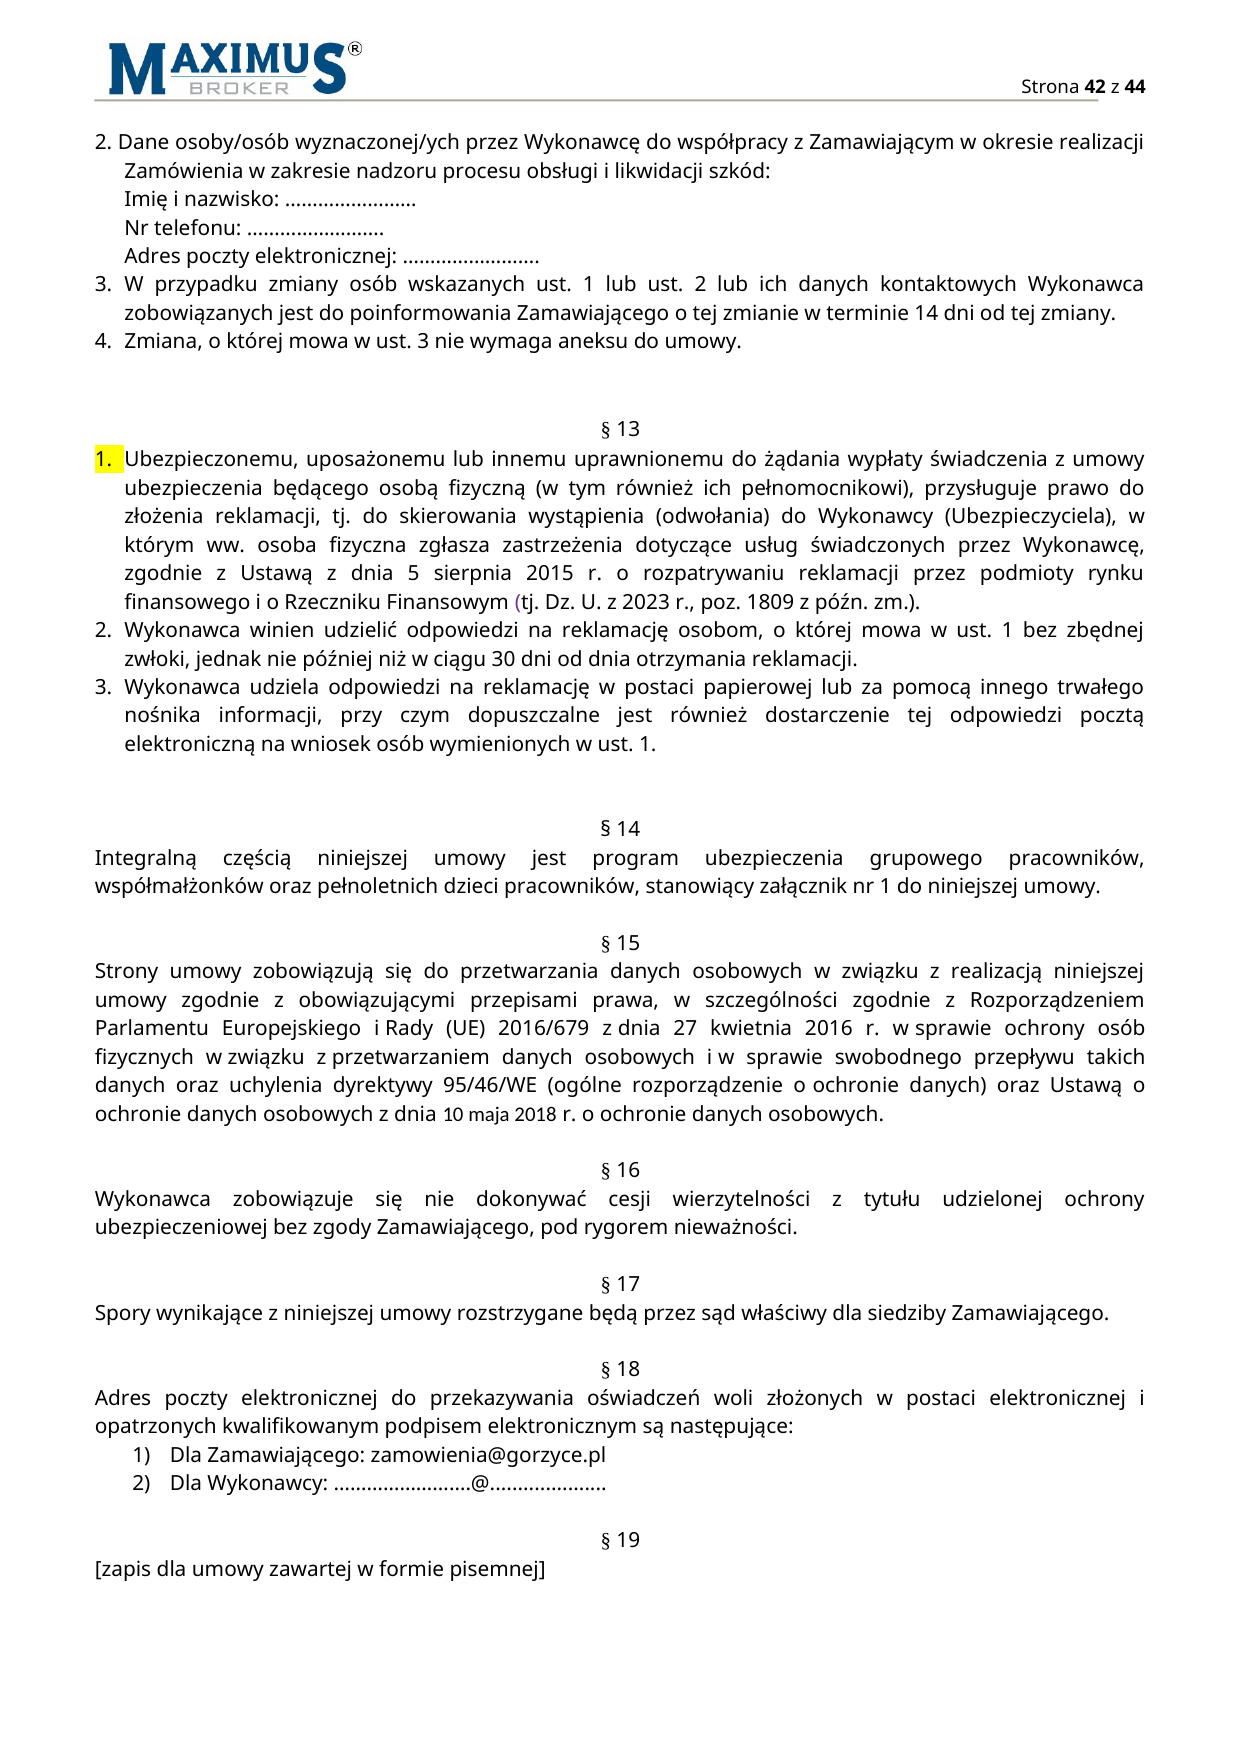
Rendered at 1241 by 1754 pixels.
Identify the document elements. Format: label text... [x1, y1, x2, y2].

text Spory wynikające z niniejszej umowy rozstrzygane będą przez sąd właściwy dla siedziby Zamawiającego. [94, 1298, 1146, 1326]
list Wykonawca winien udzielić odpowiedzi na reklamację osobom, o której mowa w ust. 1 bez zbędnej zwłoki, jednak nie później niż w ciągu 30 dni od dnia otrzymania reklamacji. [94, 615, 1146, 672]
text 19 [94, 1525, 1146, 1554]
text 18 [94, 1354, 1146, 1383]
text 13 [94, 414, 1146, 442]
text 17 [94, 1269, 1146, 1298]
list Nr telefonu: ……………………. [124, 213, 1146, 241]
list 2. Dane osoby/osób wyznaczonej/ych przez Wykonawcę do współpracy z Zamawiającym w okresie realizacji Zamówienia w zakresie nadzoru procesu obsługi i likwidacji szkód: [94, 127, 1146, 184]
list Dla Zamawiającego: zamowienia@gorzyce.pl [132, 1440, 1146, 1468]
text Adres poczty elektronicznej do przekazywania oświadczeń woli złożonych w postaci elektronicznej i opatrzonych kwalifikowanym podpisem elektronicznym są następujące: [94, 1383, 1146, 1440]
text 16 [94, 1156, 1146, 1184]
text Wykonawca zobowiązuje się nie dokonywać cesji wierzytelności z tytułu udzielonej ochrony ubezpieczeniowej bez zgody Zamawiającego, pod rygorem nieważności. [94, 1184, 1146, 1241]
list Adres poczty elektronicznej: ……………………. [124, 241, 1146, 269]
list Dla Wykonawcy: …………………….@..................... [132, 1468, 1146, 1497]
text Strony umowy zobowiązują się do przetwarzania danych osobowych w związku z realizacją niniejszej umowy zgodnie z obowiązującymi przepisami prawa, w szczególności zgodnie z Rozporządzeniem Parlamentu Europejskiego i Rady (UE) 2016/679 z dnia 27 kwietnia 2016 r. w sprawie ochrony osób fizycznych w związku z przetwarzaniem danych osobowych i w sprawie swobodnego przepływu takich danych oraz uchylenia dyrektywy 95/46/WE (ogólne rozporządzenie o ochronie danych) oraz Ustawą o ochronie danych osobowych z dnia 10 maja 2018 r. o ochronie danych osobowych. [94, 956, 1146, 1127]
list Imię i nazwisko: …………………… [124, 184, 1146, 213]
text [zapis dla umowy zawartej w formie pisemnej] [94, 1554, 1146, 1582]
text 15 [94, 928, 1146, 956]
text Integralną częścią niniejszej umowy jest program ubezpieczenia grupowego pracowników, współmałżonków oraz pełnoletnich dzieci pracowników, stanowiący załącznik nr 1 do niniejszej umowy. [94, 843, 1146, 899]
list Zmiana, o której mowa w ust. 3 nie wymaga aneksu do umowy. [94, 326, 1146, 355]
list Ubezpieczonemu, uposażonemu lub innemu uprawnionemu do żądania wypłaty świadczenia z umowy ubezpieczenia będącego osobą fizyczną (w tym również ich pełnomocnikowi), przysługuje prawo do złożenia reklamacji, tj. do skierowania wystąpienia (odwołania) do Wykonawcy (Ubezpieczyciela), w którym ww. osoba fizyczna zgłasza zastrzeżenia dotyczące usług świadczonych przez Wykonawcę, zgodnie z Ustawą z dnia 5 sierpnia 2015 r. o rozpatrywaniu reklamacji przez podmioty rynku finansowego i o Rzeczniku Finansowym (tj. Dz. U. z 2023 r., poz. 1809 z późn. zm.). [94, 444, 1146, 615]
picture [103, 37, 368, 99]
list Wykonawca udziela odpowiedzi na reklamację w postaci papierowej lub za pomocą innego trwałego nośnika informacji, przy czym dopuszczalne jest również dostarczenie tej odpowiedzi pocztą elektroniczną na wniosek osób wymienionych w ust. 1. [94, 672, 1146, 757]
list W przypadku zmiany osób wskazanych ust. 1 lub ust. 2 lub ich danych kontaktowych Wykonawca zobowiązanych jest do poinformowania Zamawiającego o tej zmianie w terminie 14 dni od tej zmiany. [94, 269, 1146, 326]
text § 14 [94, 814, 1146, 843]
